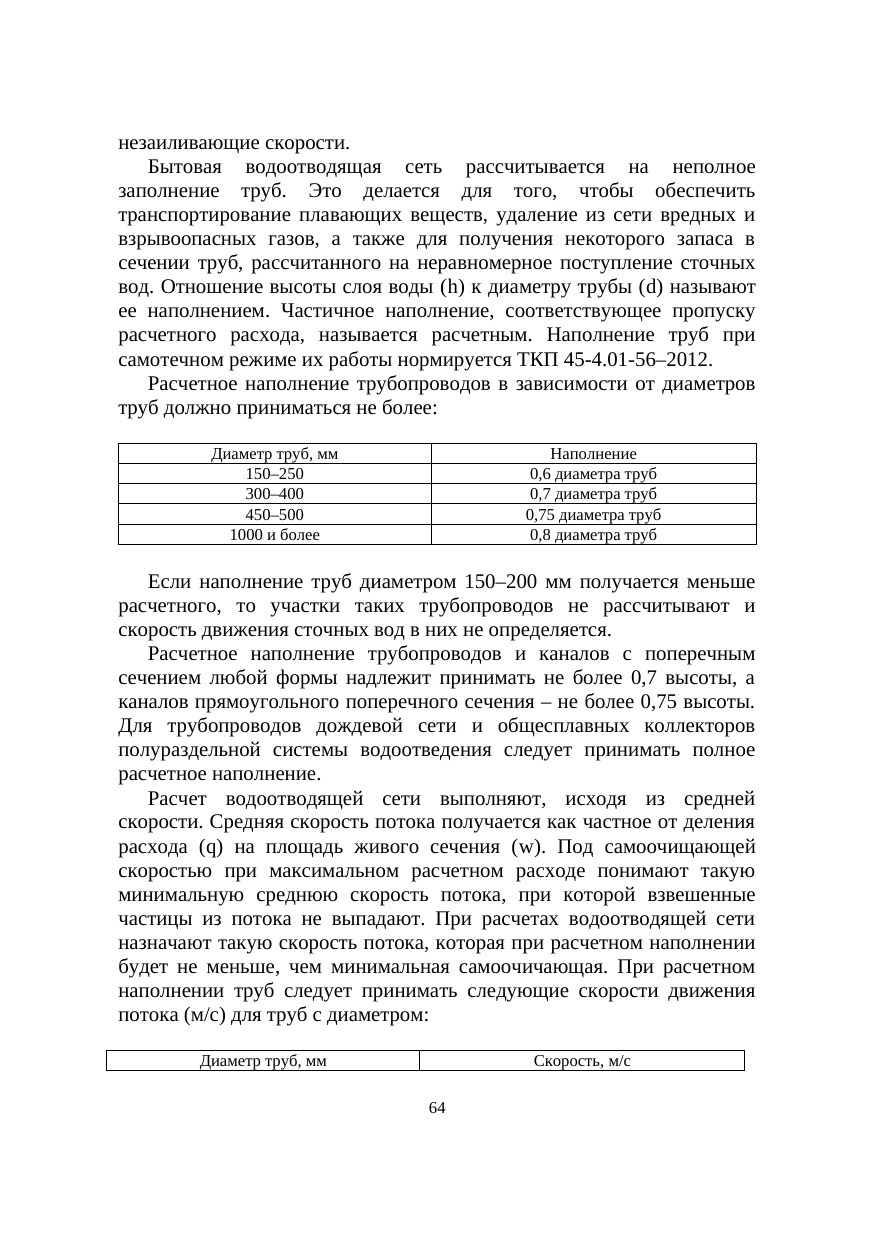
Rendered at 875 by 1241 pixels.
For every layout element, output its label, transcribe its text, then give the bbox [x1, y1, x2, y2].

table_cell 0,7 диаметра труб [432, 484, 756, 503]
table_cell 0,75 диаметра труб [432, 504, 756, 523]
table_header Скорость, м/с [420, 1051, 744, 1070]
table_cell 0,8 диаметра труб [432, 525, 756, 544]
table_cell 1000 и более [119, 525, 431, 544]
table_header Диаметр труб, мм [107, 1051, 419, 1070]
text Расчетное наполнение трубопроводов и каналов с поперечным сечением любой формы надлежит принимать не более 0,7 высоты, а каналов прямоугольного поперечного сечения – не более 0,75 высоты. Для трубопроводов дождевой сети и общесплавных коллекторов полураздельной системы водоотведения следует принимать полное расчетное наполнение. [118, 641, 756, 785]
text Расчет водоотводящей сети выполняют, исходя из средней скорости. Средняя скорость потока получается как частное от деления расхода (q) на площадь живого сечения (w). Под самоочищающей скоростью при максимальном расчетном расходе понимают такую минимальную среднюю скорость потока, при которой взвешенные частицы из потока не выпадают. При расчетах водоотводящей сети назначают такую скорость потока, которая при расчетном наполнении будет не меньше, чем минимальная самоочичающая. При расчетном наполнении труб следует принимать следующие скорости движения потока (м/с) для труб с диаметром: [118, 785, 756, 1026]
text Бытовая водоотводящая сеть рассчитывается на неполное заполнение труб. Это делается для того, чтобы обеспечить транспортирование плавающих веществ, удаление из сети вредных и взрывоопасных газов, а также для получения некоторого запаса в сечении труб, рассчитанного на неравномерное поступление сточных вод. Отношение высоты слоя воды (h) к диаметру трубы (d) называют ее наполнением. Частичное наполнение, соответствующее пропуску расчетного расхода, называется расчетным. Наполнение труб при самотечном режиме их работы нормируется ТКП 45-4.01-56–2012. [118, 154, 756, 371]
table_header Диаметр труб, мм [119, 444, 431, 463]
table_cell 300–400 [119, 484, 431, 503]
table_cell 150–250 [119, 464, 431, 483]
table_cell 0,6 диаметра труб [432, 464, 756, 483]
text Если наполнение труб диаметром 150–200 мм получается меньше расчетного, то участки таких трубопроводов не рассчитывают и скорость движения сточных вод в них не определяется. [118, 569, 756, 641]
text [118, 130, 756, 154]
table_cell 450–500 [119, 504, 431, 523]
text Расчетное наполнение трубопроводов в зависимости от диаметров труб должно приниматься не более: [118, 371, 756, 419]
table_header Наполнение [432, 444, 756, 463]
